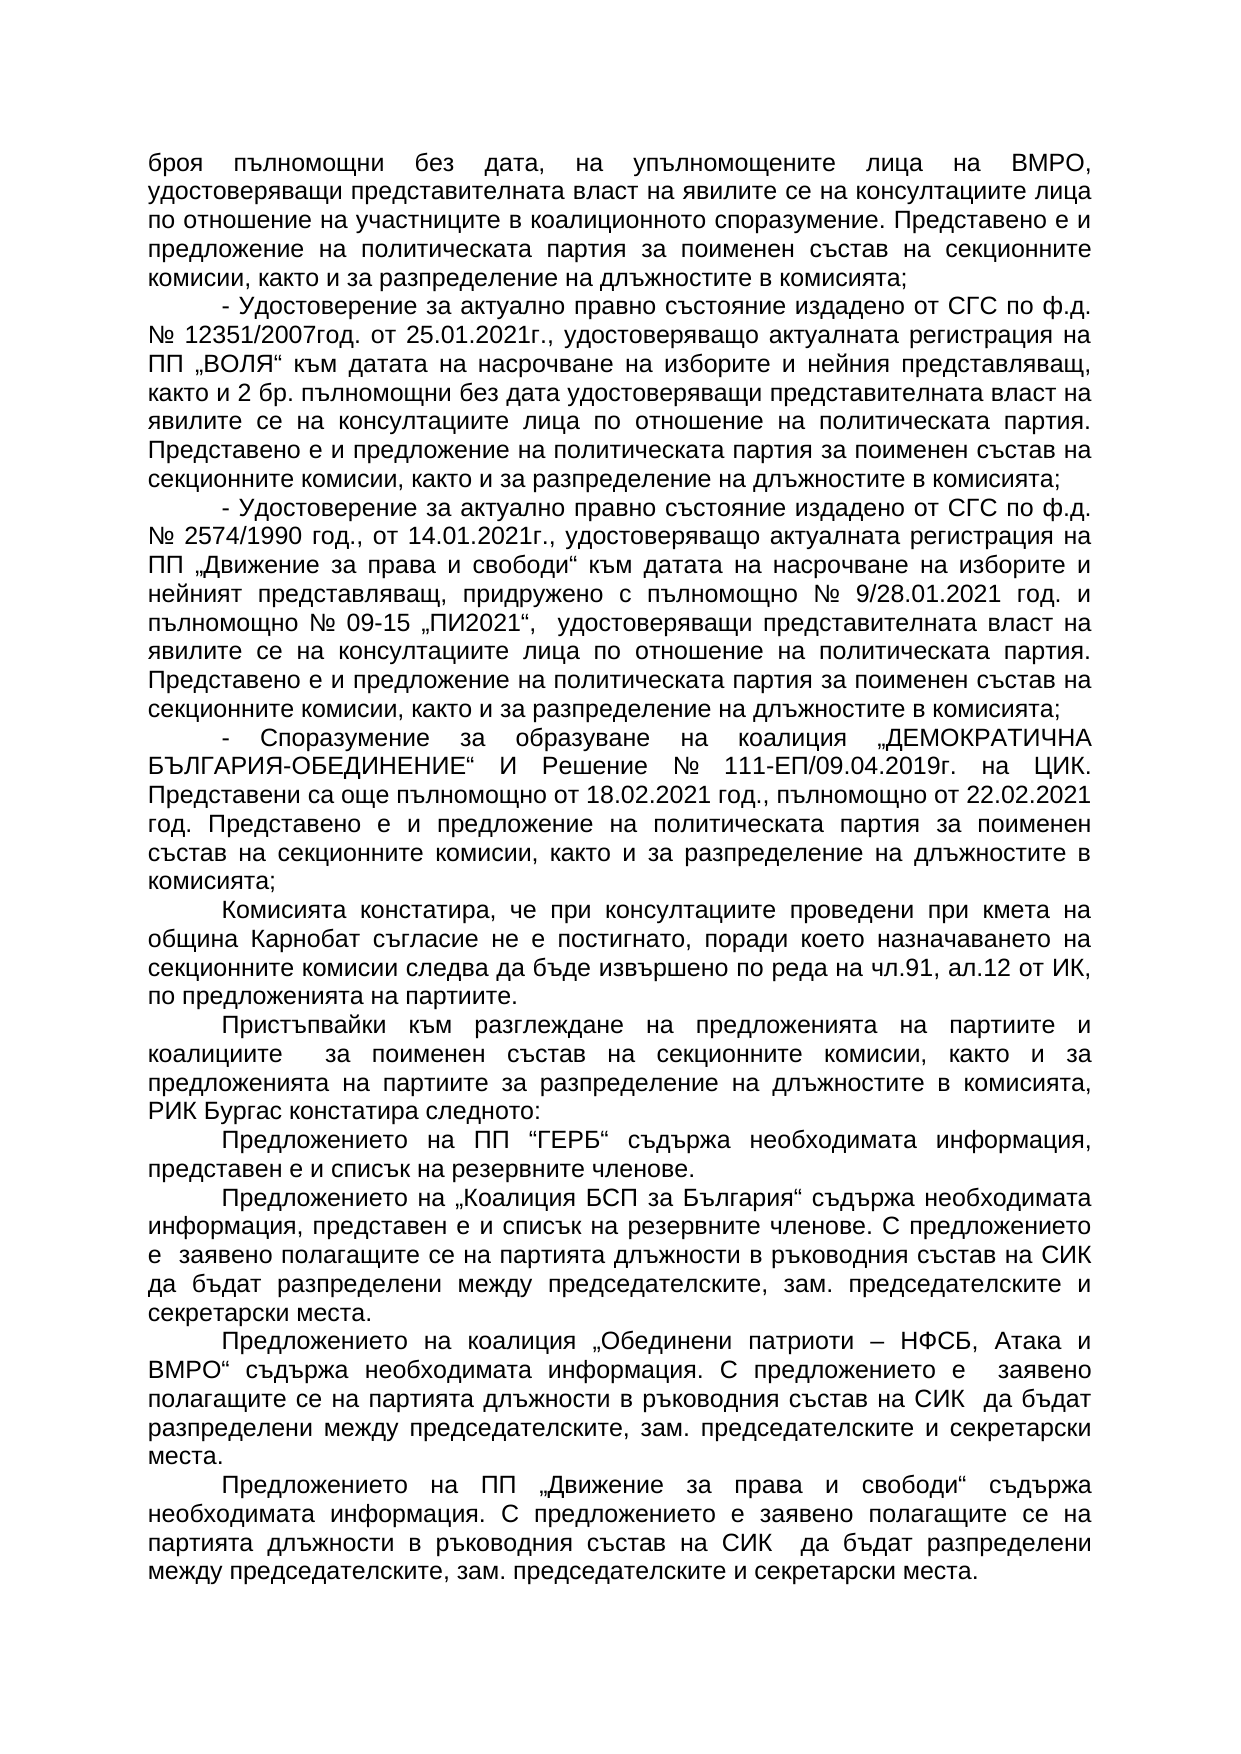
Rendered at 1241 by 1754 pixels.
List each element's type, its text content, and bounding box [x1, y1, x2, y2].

text Пристъпвайки към разглеждане на предложенията на партиите и коалициите за поименен състав на секционните комисии, както и за предложенията на партиите за разпределение на длъжностите в комисията, РИК Бургас констатира следното: [148, 1010, 1093, 1125]
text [148, 148, 1093, 291]
text - Удостоверение за актуално правно състояние издадено от СГС по ф.д. № 12351/2007год. от 25.01.2021г., удостоверяващо актуалната регистрация на ПП „ВОЛЯ“ към датата на насрочване на изборите и нейния представляващ, както и 2 бр. пълномощни без дата удостоверяващи представителната власт на явилите се на консултациите лица по отношение на политическата партия. Представено е и предложение на политическата партия за поименен състав на секционните комисии, както и за разпределение на длъжностите в комисията; [148, 291, 1093, 493]
text Предложението на „Коалиция БСП за България“ съдържа необходимата информация, представен е и списък на резервните членове. С предложението е заявено полагащите се на партията длъжности в ръководния състав на СИК да бъдат разпределени между председателските, зам. председателските и секретарски места. [148, 1183, 1093, 1326]
text Комисията констатира, че при консултациите проведени при кмета на община Карнобат съгласие не е постигнато, поради което назначаването на секционните комисии следва да бъде извършено по реда на чл.91, ал.12 от ИК, по предложенията на партиите. [148, 895, 1093, 1010]
text Предложението на коалиция „Обединени патриоти – НФСБ, Атака и ВМРО“ съдържа необходимата информация. С предложението е заявено полагащите се на партията длъжности в ръководния състав на СИК да бъдат разпределени между председателските, зам. председателските и секретарски места. [148, 1326, 1093, 1470]
text - Удостоверение за актуално правно състояние издадено от СГС по ф.д. № 2574/1990 год., от 14.01.2021г., удостоверяващо актуалната регистрация на ПП „Движение за права и свободи“ към датата на насрочване на изборите и нейният представляващ, придружено с пълномощно № 9/28.01.2021 год. и пълномощно № 09-15 „ПИ2021“, удостоверяващи представителната власт на явилите се на консултациите лица по отношение на политическата партия. Представено е и предложение на политическата партия за поименен състав на секционните комисии, както и за разпределение на длъжностите в комисията; [148, 493, 1093, 723]
text - Споразумение за образуване на коалиция „ДЕМОКРАТИЧНА БЪЛГАРИЯ-ОБЕДИНЕНИЕ“ И Решение № 111-ЕП/09.04.2019г. на ЦИК. Представени са още пълномощно от 18.02.2021 год., пълномощно от 22.02.2021 год. Представено е и предложение на политическата партия за поименен състав на секционните комисии, както и за разпределение на длъжностите в комисията; [148, 723, 1093, 895]
text Предложението на ПП „Движение за права и свободи“ съдържа необходимата информация. С предложението е заявено полагащите се на партията длъжности в ръководния състав на СИК да бъдат разпределени между председателските, зам. председателските и секретарски места. [148, 1470, 1093, 1585]
text Предложението на ПП “ГЕРБ“ съдържа необходимата информация, представен е и списък на резервните членове. [148, 1125, 1093, 1183]
